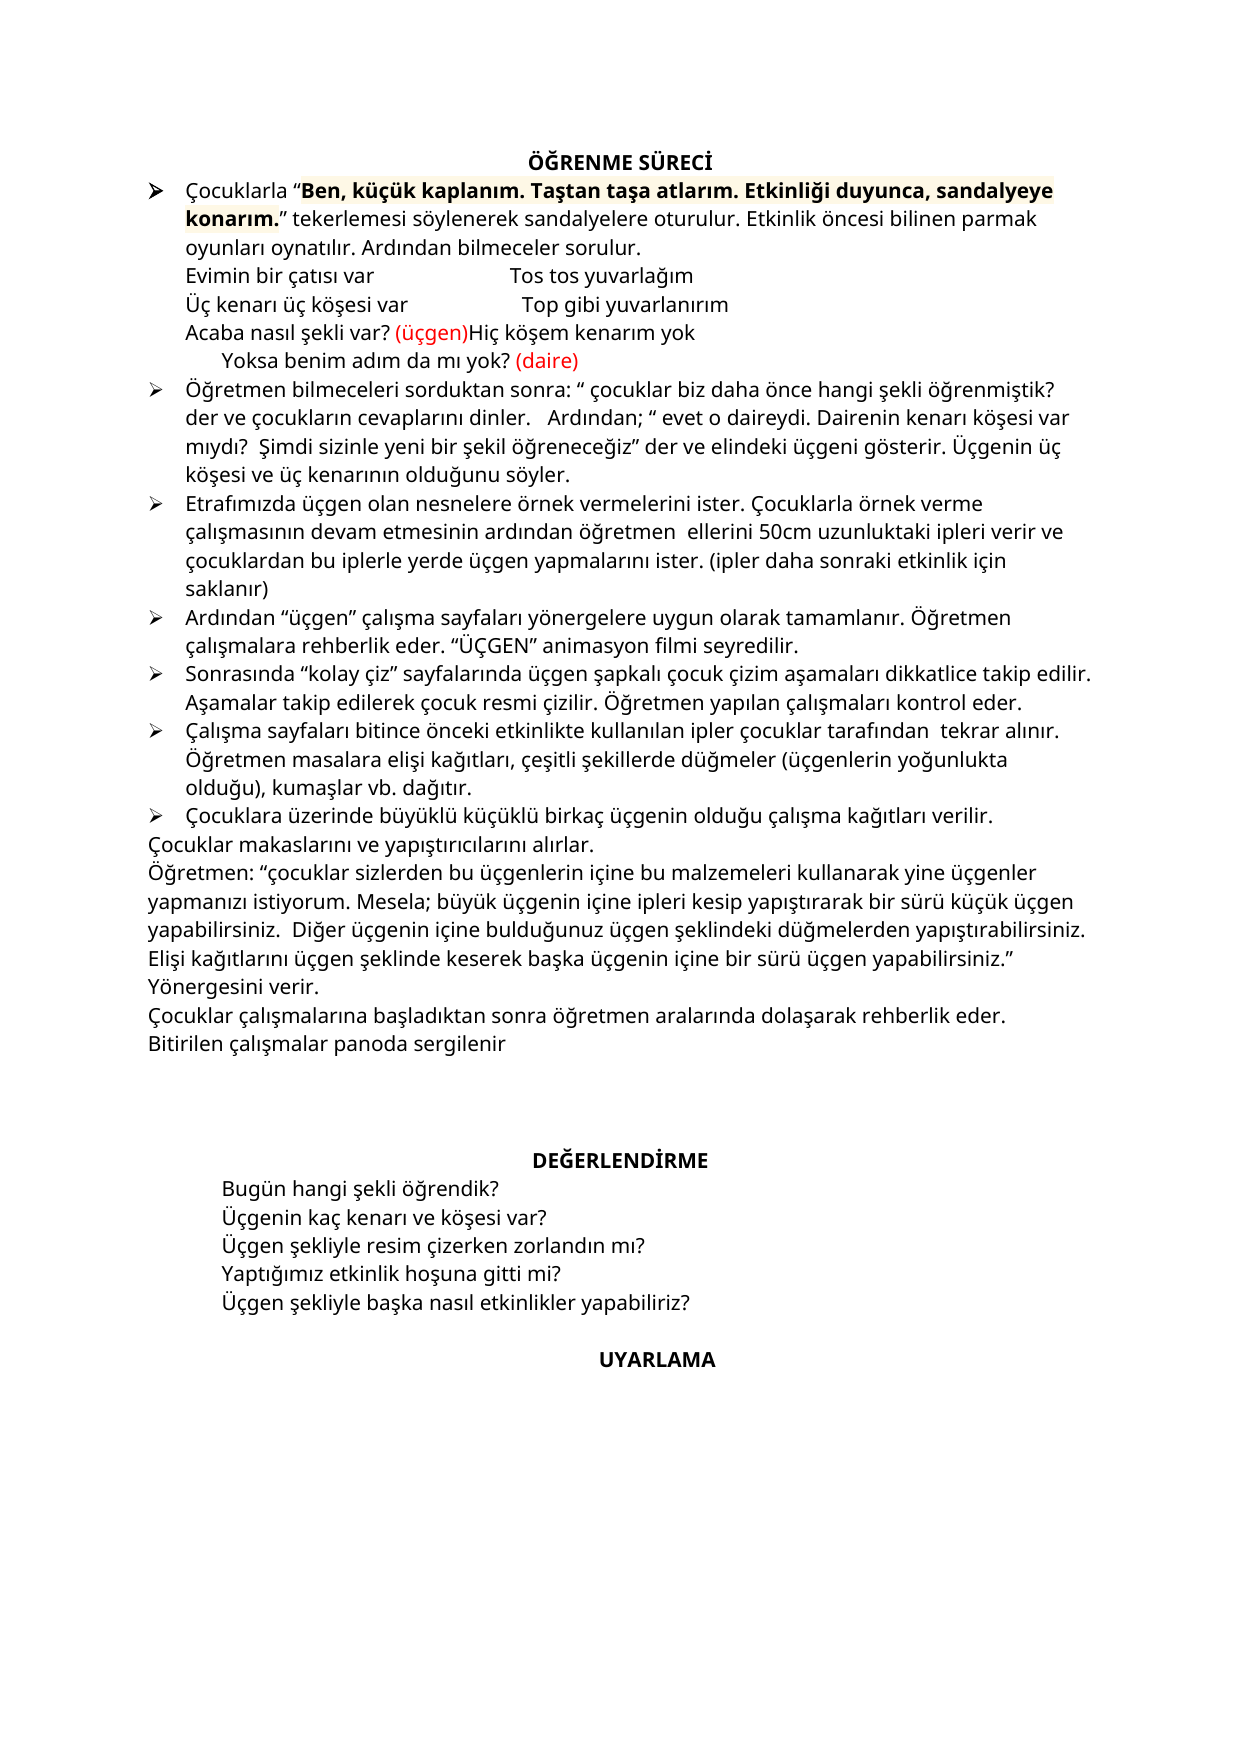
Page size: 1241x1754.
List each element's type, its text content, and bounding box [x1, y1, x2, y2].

text Çocuklar makaslarını ve yapıştırıcılarını alırlar. [148, 830, 1093, 858]
list Çocuklarla “Ben, küçük kaplanım. Taştan taşa atlarım. Etkinliği duyunca, sandalyeye konarım.” tekerlemesi söylenerek sandalyelere oturulur. Etkinlik öncesi bilinen parmak oyunları oynatılır. Ardından bilmeceler sorulur. [148, 176, 1093, 261]
list Çalışma sayfaları bitince önceki etkinlikte kullanılan ipler çocuklar tarafından tekrar alınır. Öğretmen masalara elişi kağıtları, çeşitli şekillerde düğmeler (üçgenlerin yoğunlukta olduğu), kumaşlar vb. dağıtır. [148, 716, 1093, 802]
list Sonrasında “kolay çiz” sayfalarında üçgen şapkalı çocuk çizim aşamaları dikkatlice takip edilir. Aşamalar takip edilerek çocuk resmi çizilir. Öğretmen yapılan çalışmaları kontrol eder. [148, 659, 1093, 716]
text Üçgen şekliyle resim çizerken zorlandın mı? [148, 1231, 1093, 1259]
text Üçgen şekliyle başka nasıl etkinlikler yapabiliriz? [148, 1288, 1093, 1316]
text DEĞERLENDİRME [148, 1146, 1093, 1174]
text Öğretmen: “çocuklar sizlerden bu üçgenlerin içine bu malzemeleri kullanarak yine üçgenler yapmanızı istiyorum. Mesela; büyük üçgenin içine ipleri kesip yapıştırarak bir sürü küçük üçgen yapabilirsiniz. Diğer üçgenin içine bulduğunuz üçgen şeklindeki düğmelerden yapıştırabilirsiniz. Elişi kağıtlarını üçgen şeklinde keserek başka üçgenin içine bir sürü üçgen yapabilirsiniz.” Yönergesini verir. [148, 858, 1093, 1001]
text ÖĞRENME SÜRECİ [148, 148, 1093, 176]
text Çocuklar çalışmalarına başladıktan sonra öğretmen aralarında dolaşarak rehberlik eder. [148, 1001, 1093, 1029]
list Çocuklara üzerinde büyüklü küçüklü birkaç üçgenin olduğu çalışma kağıtları verilir. [148, 802, 1093, 830]
list Etrafımızda üçgen olan nesnelere örnek vermelerini ister. Çocuklarla örnek verme çalışmasının devam etmesinin ardından öğretmen ellerini 50cm uzunluktaki ipleri verir ve çocuklardan bu iplerle yerde üçgen yapmalarını ister. (ipler daha sonraki etkinlik için saklanır) [148, 489, 1093, 603]
text Üç kenarı üç köşesi var Top gibi yuvarlanırım [148, 290, 1093, 318]
text Üçgenin kaç kenarı ve köşesi var? [148, 1203, 1093, 1231]
text Bugün hangi şekli öğrendik? [148, 1174, 1093, 1203]
text Evimin bir çatısı var Tos tos yuvarlağım [148, 261, 1093, 290]
text Yaptığımız etkinlik hoşuna gitti mi? [148, 1259, 1093, 1288]
text Yoksa benim adım da mı yok? (daire) [148, 347, 1093, 375]
list Öğretmen bilmeceleri sorduktan sonra: “ çocuklar biz daha önce hangi şekli öğrenmiştik? der ve çocukların cevaplarını dinler. Ardından; “ evet o daireydi. Dairenin kenarı köşesi var mıydı? Şimdi sizinle yeni bir şekil öğreneceğiz” der ve elindeki üçgeni gösterir. Üçgenin üç köşesi ve üç kenarının olduğunu söyler. [148, 375, 1093, 489]
text UYARLAMA [148, 1345, 1093, 1373]
list Ardından “üçgen” çalışma sayfaları yönergelere uygun olarak tamamlanır. Öğretmen çalışmalara rehberlik eder. “ÜÇGEN” animasyon filmi seyredilir. [148, 603, 1093, 659]
text Bitirilen çalışmalar panoda sergilenir [148, 1029, 1093, 1058]
text Acaba nasıl şekli var? (üçgen)Hiç köşem kenarım yok [148, 318, 1093, 347]
